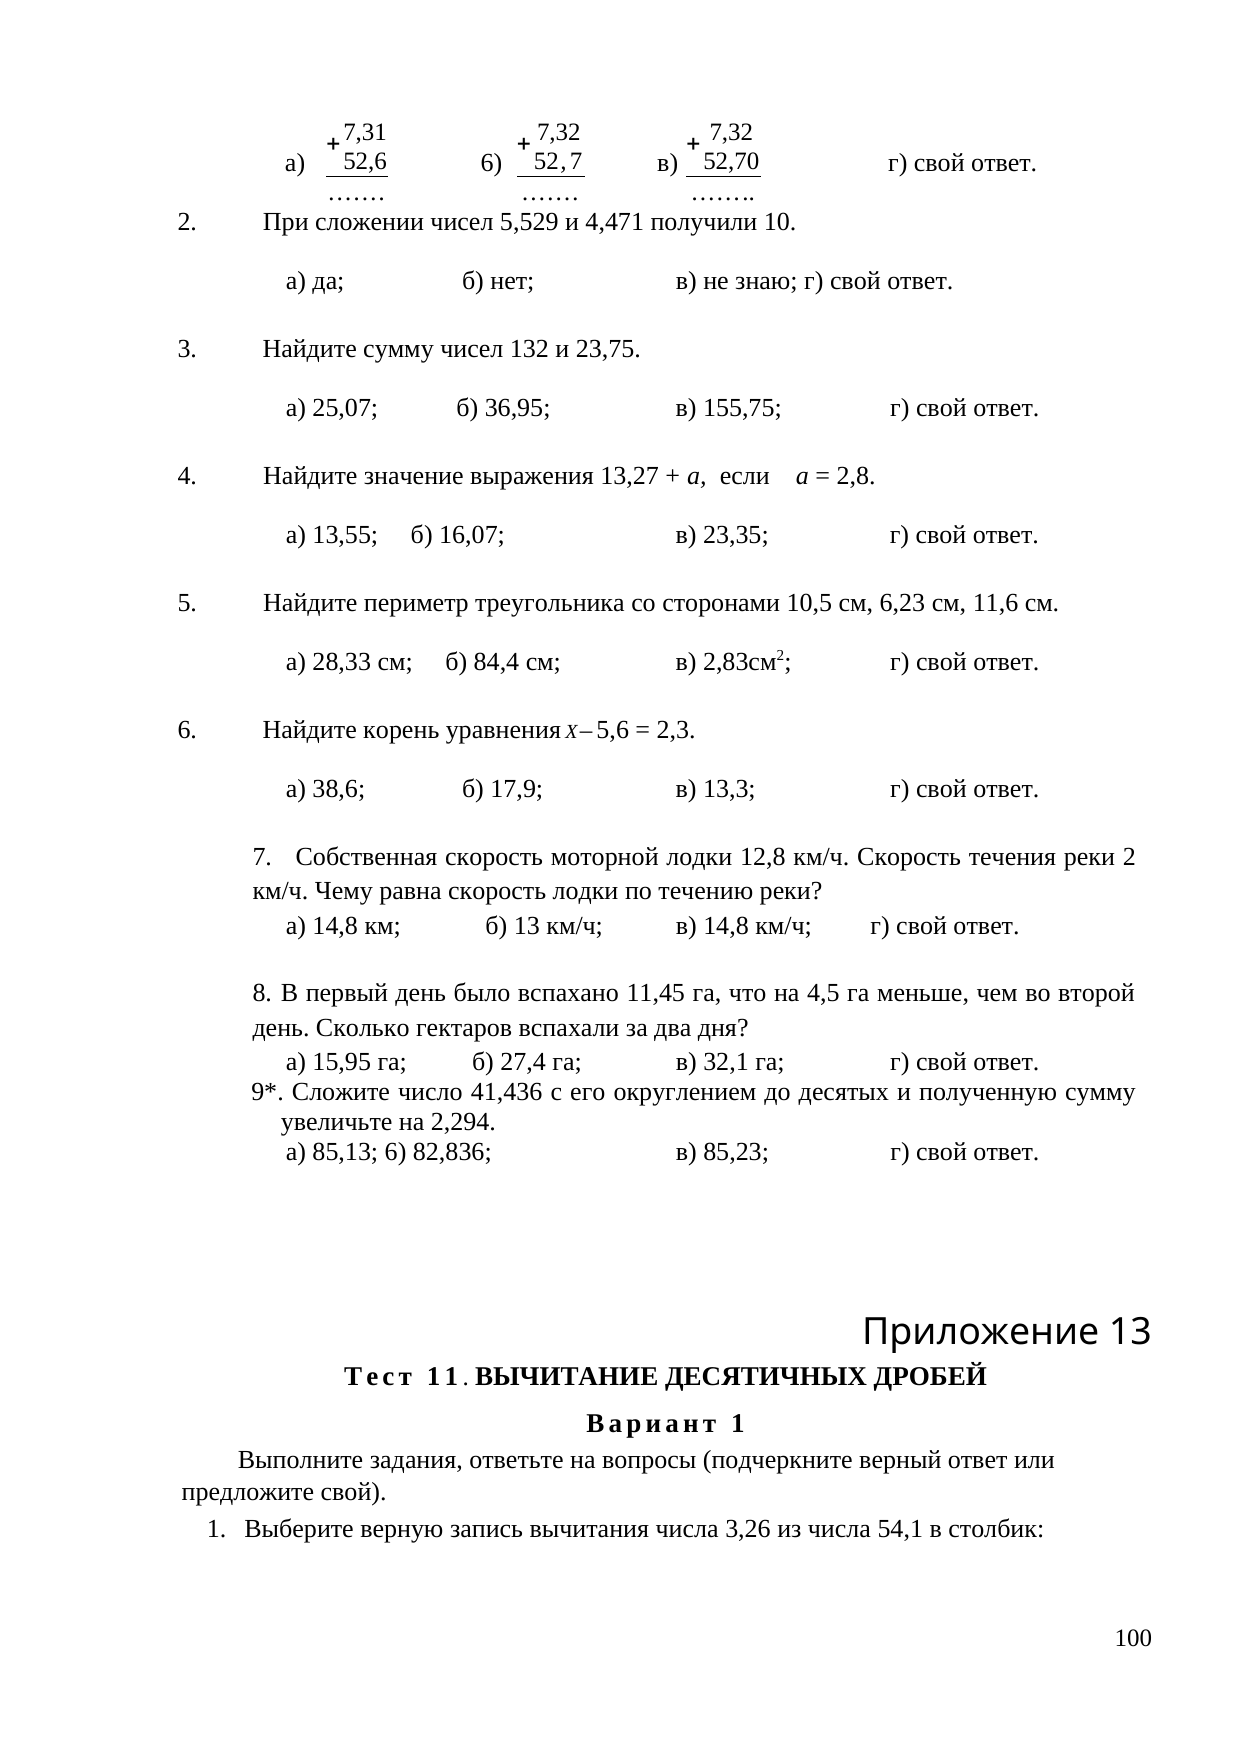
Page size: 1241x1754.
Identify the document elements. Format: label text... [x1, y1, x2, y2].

list Найдите периметр треугольника со сторонами 10,5 см, 6,23 см, 11,6 см. [177, 587, 1152, 617]
list Найдите корень уравнения х – 5,6 = 2,3. [177, 714, 1152, 744]
text Вариант 1 [179, 1392, 1152, 1442]
text а) 15,95 га; б) 27,4 га; в) 32,1 га; г) свой ответ. [286, 1046, 1152, 1076]
list а) 6) в) г) свой ответ. [252, 118, 1108, 206]
list Найдите сумму чисел 132 и 23,75. [177, 333, 1152, 363]
text а) 25,07; б) 36,95; в) 155,75; г) свой ответ. [286, 392, 1152, 422]
text а) 38,6; б) 17,9; в) 13,3; г) свой ответ. [286, 773, 1152, 803]
text а) 28,33 см; б) 84,4 см; в) 2,83см2; г) свой ответ. [286, 646, 1152, 676]
list При сложении чисел 5,529 и 4,471 получили 10. [177, 206, 1152, 236]
text а) 13,55; б) 16,07; в) 23,35; г) свой ответ. [286, 519, 1152, 549]
text 9*. Сложите число 41,436 с его округлением до десятых и полученную сумму увеличьте на 2,294. [251, 1076, 1137, 1136]
list В первый день было вспахано 11,45 га, что на 4,5 га меньше, чем во второй день. Сколько гектаров вспахали за два дня? [252, 977, 1137, 1042]
list Выберите верную запись вычитания числа 3,26 из числа 54,1 в столбик: [207, 1513, 1108, 1543]
text а) 85,13; 6) 82,836; в) 85,23; г) свой ответ. [286, 1136, 1152, 1166]
text а) 14,8 км; б) 13 км/ч; в) 14,8 км/ч; г) свой ответ. [286, 910, 1152, 940]
list Найдите значение выражения 13,27 + а, если а = 2,8. [177, 460, 1152, 490]
list Собственная скорость моторной лодки 12,8 км/ч. Скорость течения реки 2 км/ч. Чему равна скорость лодки по течению реки? [252, 841, 1137, 905]
text Выполните задания, ответьте на вопросы (подчеркните верный ответ или предложите свой). [181, 1442, 1108, 1507]
text Приложение 13 [181, 1282, 1152, 1360]
text Тест 11. ВЫЧИТАНИЕ ДЕСЯТИЧНЫХ ДРОБЕЙ [179, 1360, 1152, 1392]
text а) да; б) нет; в) не знаю; г) свой ответ. [286, 265, 1152, 295]
